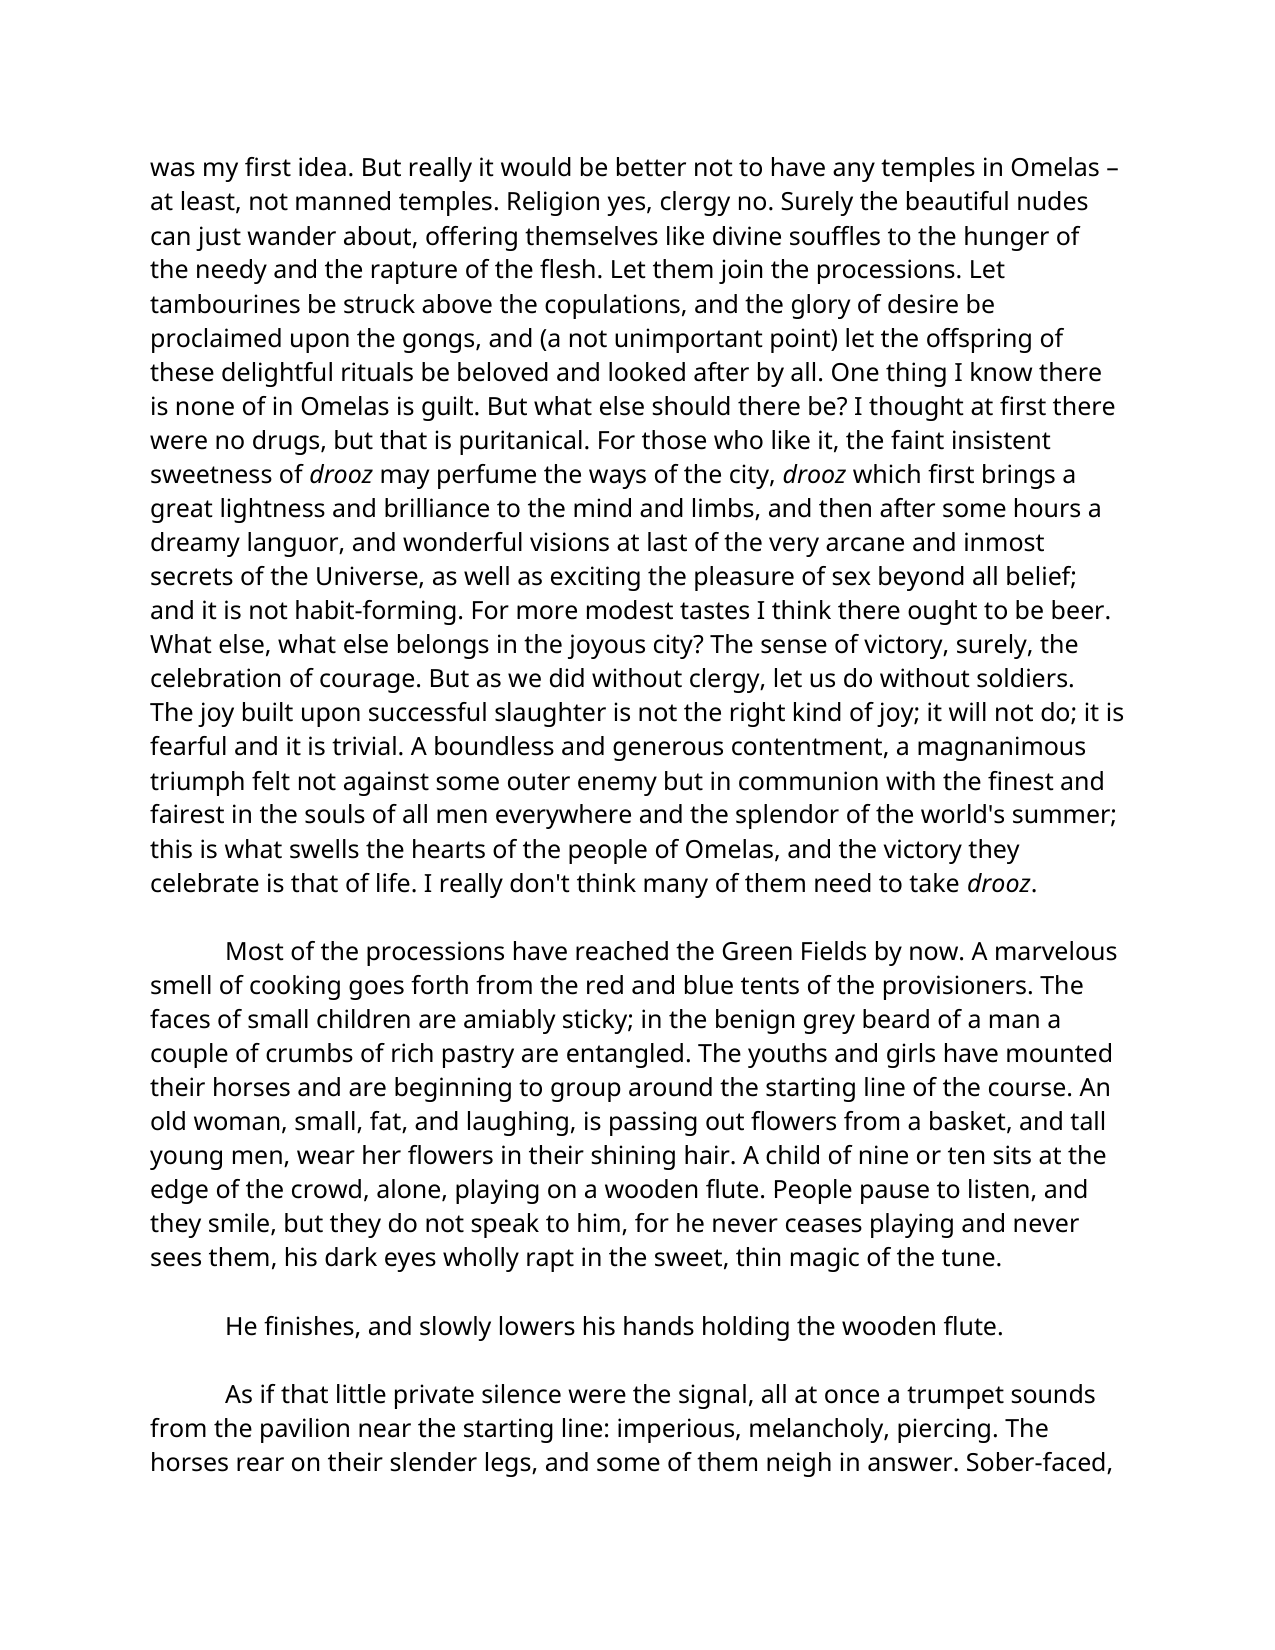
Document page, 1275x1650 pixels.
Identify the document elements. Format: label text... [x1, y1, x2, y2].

text He finishes, and slowly lowers his hands holding the wooden flute. [150, 1308, 1125, 1342]
text Most of the processions have reached the Green Fields by now. A marvelous smell of cooking goes forth from the red and blue tents of the provisioners. The faces of small children are amiably sticky; in the benign grey beard of a man a couple of crumbs of rich pastry are entangled. The youths and girls have mounted their horses and are beginning to group around the starting line of the course. An old woman, small, fat, and laughing, is passing out flowers from a basket, and tall young men, wear her flowers in their shining hair. A child of nine or ten sits at the edge of the crowd, alone, playing on a wooden flute. People pause to listen, and they smile, but they do not speak to him, for he never ceases playing and never sees them, his dark eyes wholly rapt in the sweet, thin magic of the tune. [150, 933, 1125, 1274]
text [150, 1376, 1125, 1478]
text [150, 150, 1125, 899]
